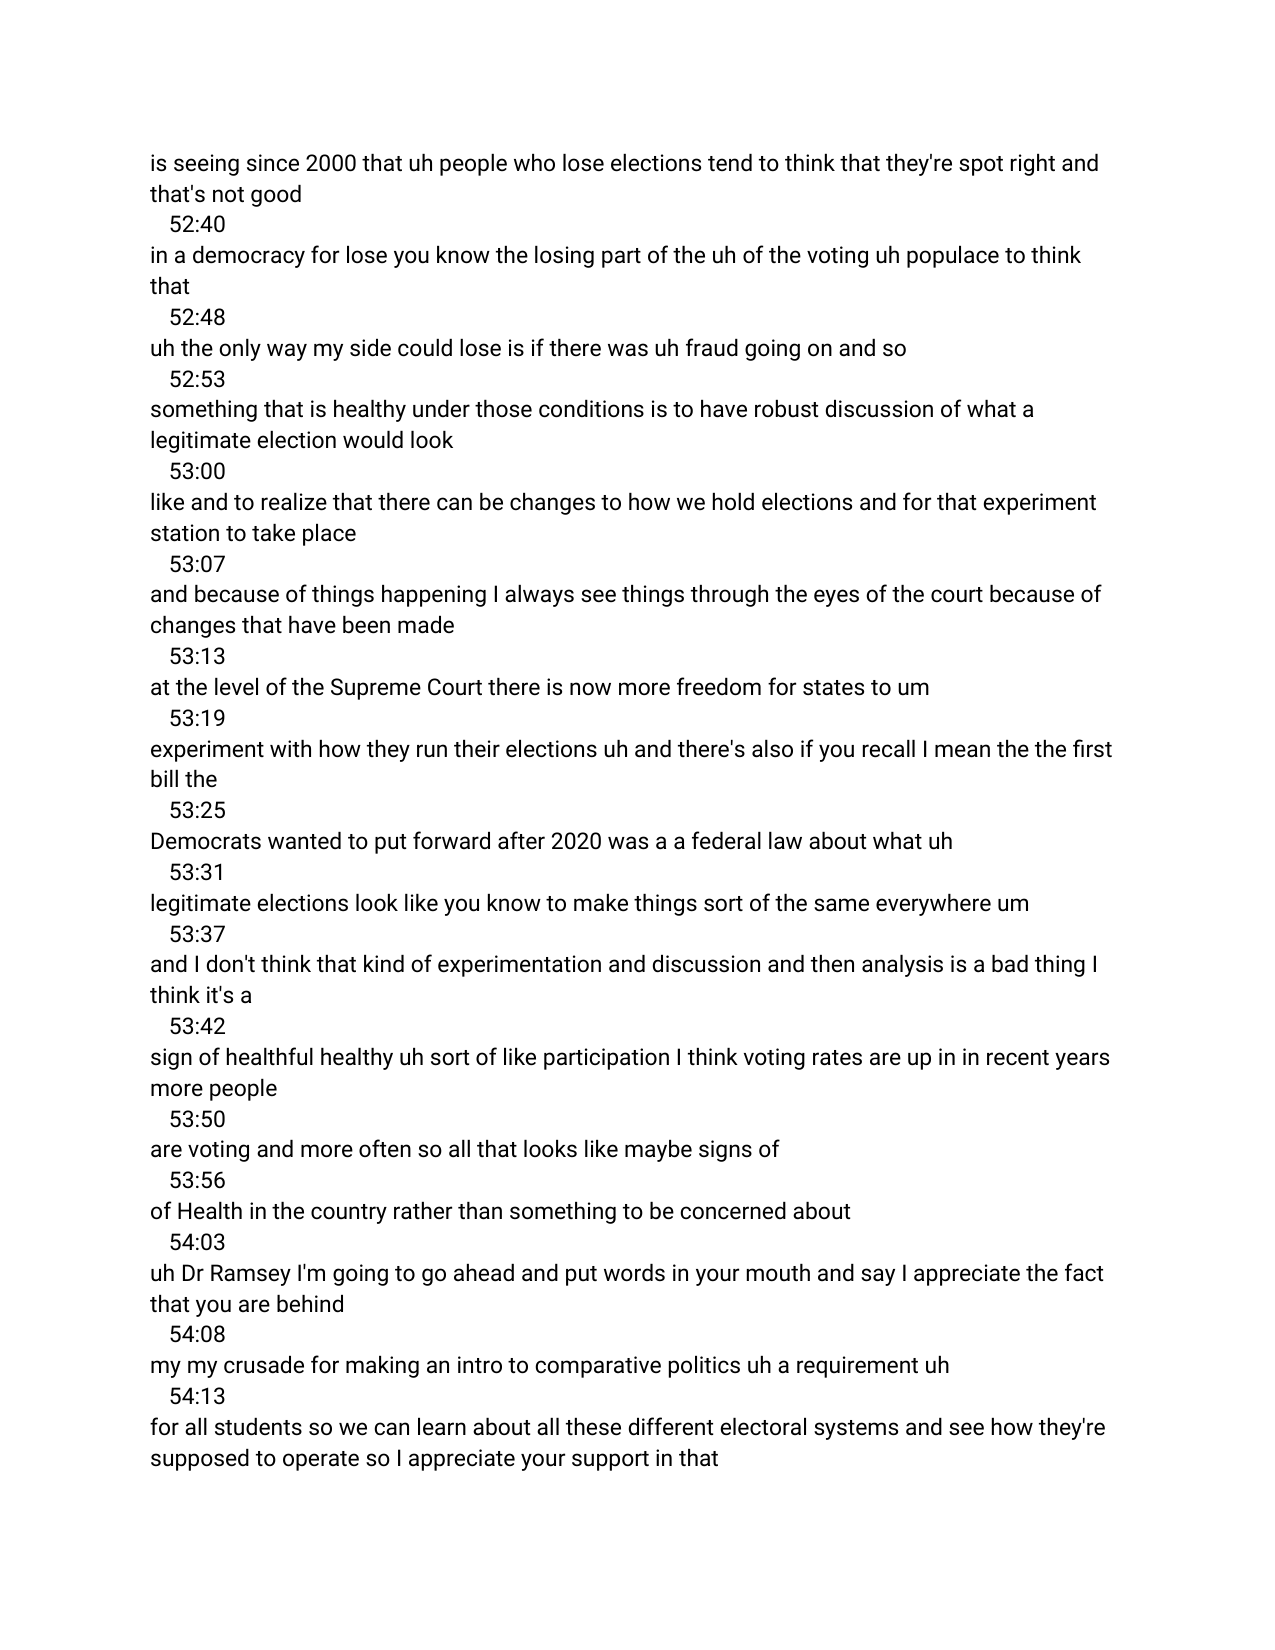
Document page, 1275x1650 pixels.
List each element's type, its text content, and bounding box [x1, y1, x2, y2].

text 54:13 [169, 1383, 1100, 1410]
text uh the only way my side could lose is if there was uh fraud going on and so [150, 335, 1125, 362]
text 53:25 [169, 797, 1100, 824]
text in a democracy for lose you know the losing part of the uh of the voting uh populace to think that [150, 242, 1125, 300]
text 54:08 [169, 1322, 1100, 1348]
text like and to realize that there can be changes to how we hold elections and for that experiment station to take place [150, 489, 1125, 547]
text uh Dr Ramsey I'm going to go ahead and put words in your mouth and say I appreciate the fact that you are behind [150, 1260, 1125, 1318]
text of Health in the country rather than something to be concerned about [150, 1198, 1125, 1225]
text 52:40 [169, 212, 1100, 238]
text and I don't think that kind of experimentation and discussion and then analysis is a bad thing I think it's a [150, 952, 1125, 1009]
text 53:37 [169, 921, 1100, 948]
text 53:31 [169, 859, 1100, 886]
text something that is healthy under those conditions is to have robust discussion of what a legitimate election would look [150, 397, 1125, 454]
text and because of things happening I always see things through the eyes of the court because of changes that have been made [150, 582, 1125, 639]
text is seeing since 2000 that uh people who lose elections tend to think that they're spot right and that's not good [150, 150, 1125, 208]
text 53:56 [169, 1167, 1100, 1194]
text 53:50 [169, 1106, 1100, 1133]
text 53:19 [169, 705, 1100, 732]
text 53:13 [169, 643, 1100, 670]
text for all students so we can learn about all these different electoral systems and see how they're supposed to operate so I appreciate your support in that [150, 1414, 1125, 1472]
text at the level of the Supreme Court there is now more freedom for states to um [150, 674, 1125, 701]
text legitimate elections look like you know to make things sort of the same everywhere um [150, 890, 1125, 917]
text 53:07 [169, 551, 1100, 578]
text 52:53 [169, 366, 1100, 393]
text Democrats wanted to put forward after 2020 was a a federal law about what uh [150, 828, 1125, 855]
text my my crusade for making an intro to comparative politics uh a requirement uh [150, 1352, 1125, 1379]
text are voting and more often so all that looks like maybe signs of [150, 1137, 1125, 1163]
text experiment with how they run their elections uh and there's also if you recall I mean the the first bill the [150, 736, 1125, 793]
text sign of healthful healthy uh sort of like participation I think voting rates are up in in recent years more people [150, 1044, 1125, 1102]
text 54:03 [169, 1229, 1100, 1256]
text 52:48 [169, 304, 1100, 331]
text 53:42 [169, 1013, 1100, 1040]
text 53:00 [169, 458, 1100, 485]
